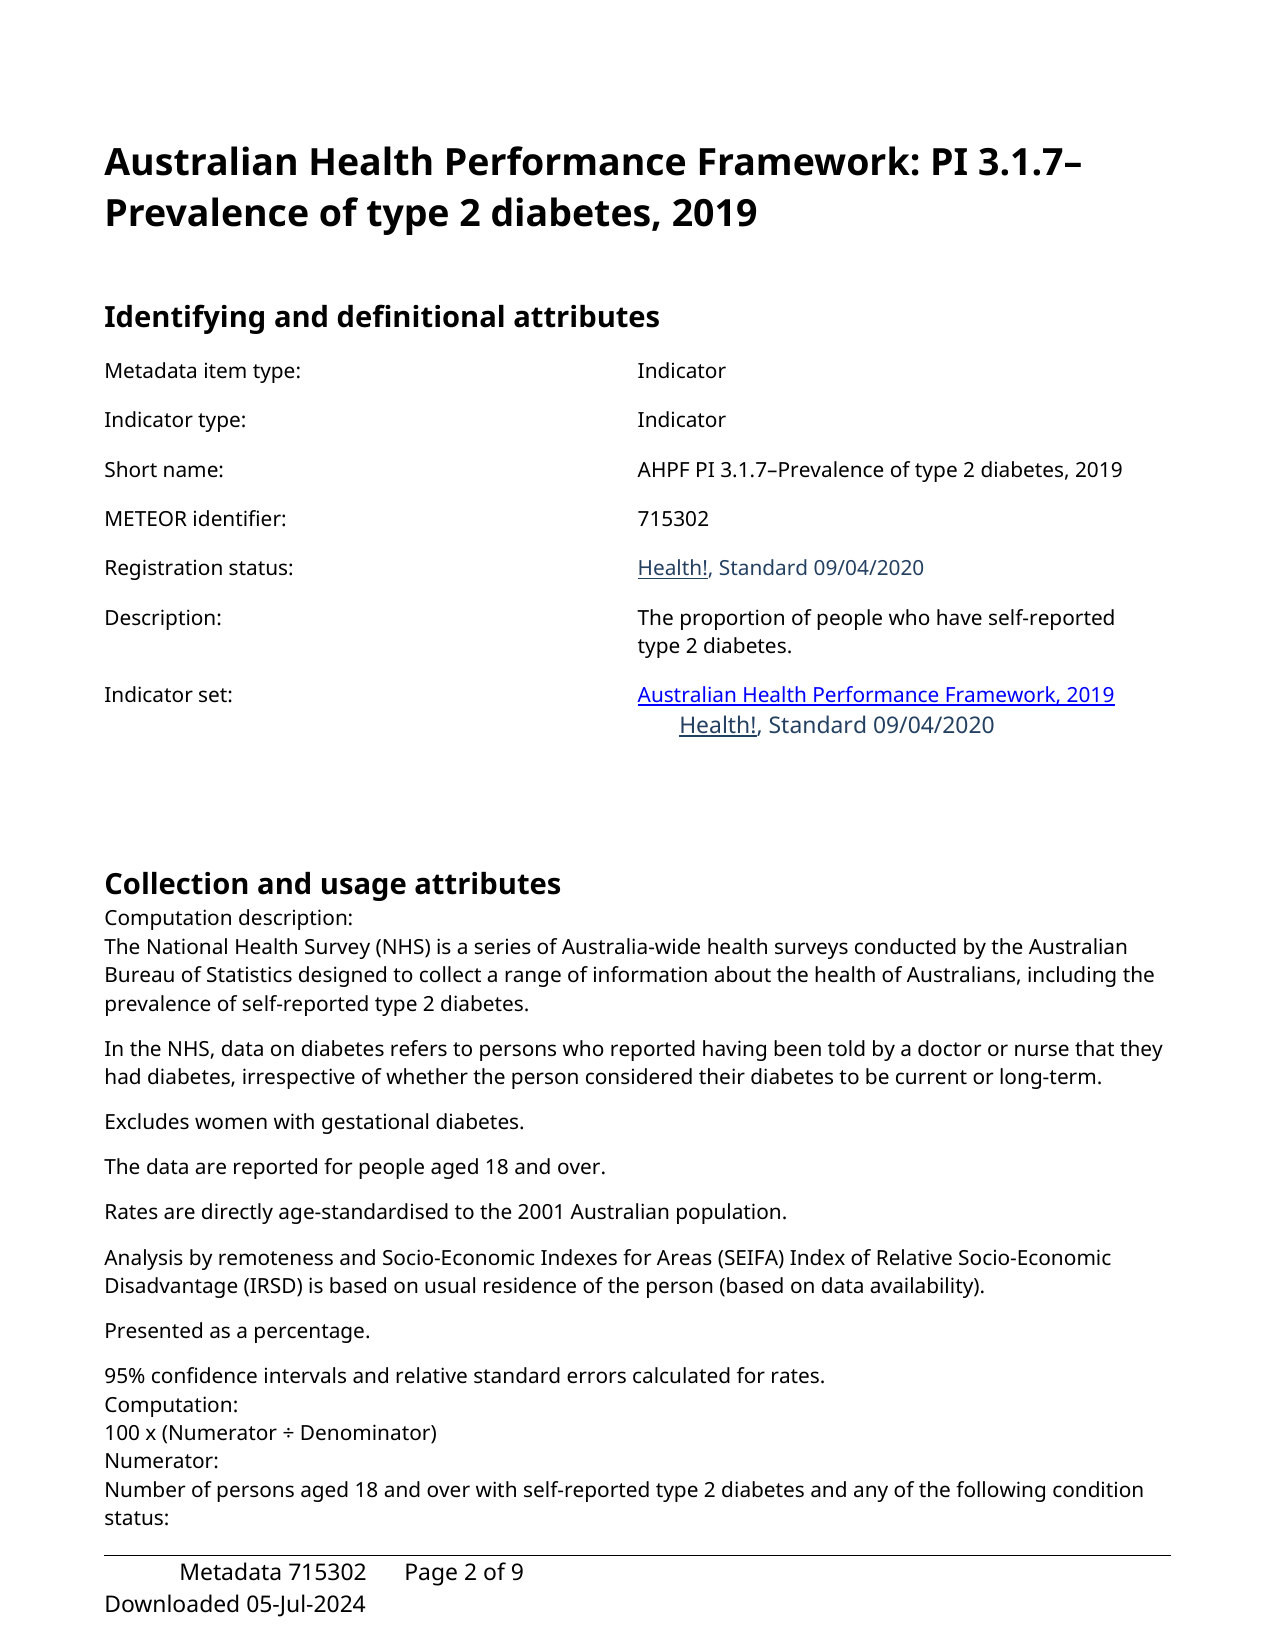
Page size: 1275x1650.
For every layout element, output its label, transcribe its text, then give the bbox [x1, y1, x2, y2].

table_cell AHPF PI 3.1.7–Prevalence of type 2 diabetes, 2019 [626, 445, 1159, 494]
table_cell Health!, Standard 09/04/2020 [626, 543, 1159, 592]
table_cell Short name: [93, 445, 626, 494]
table_header Identifying and definitional attributes [93, 250, 1159, 346]
table_cell Australian Health Performance Framework, 2019 Health!, Standard 09/04/2020 [626, 670, 1159, 807]
subtitle Australian Health Performance Framework: PI 3.1.7–Prevalence of type 2 diabetes, 2019 [104, 135, 1171, 237]
table_cell Description: [93, 592, 626, 670]
table_cell Indicator [626, 395, 1159, 444]
table_cell Indicator set: [93, 670, 626, 807]
table_cell 715302 [626, 494, 1159, 543]
table_cell Indicator [626, 346, 1159, 395]
table_cell Indicator type: [93, 395, 626, 444]
table_cell METEOR identifier: [93, 494, 626, 543]
table_cell The proportion of people who have self-reported type 2 diabetes. [626, 592, 1159, 670]
table_cell Registration status: [93, 543, 626, 592]
table_cell Metadata item type: [93, 346, 626, 395]
